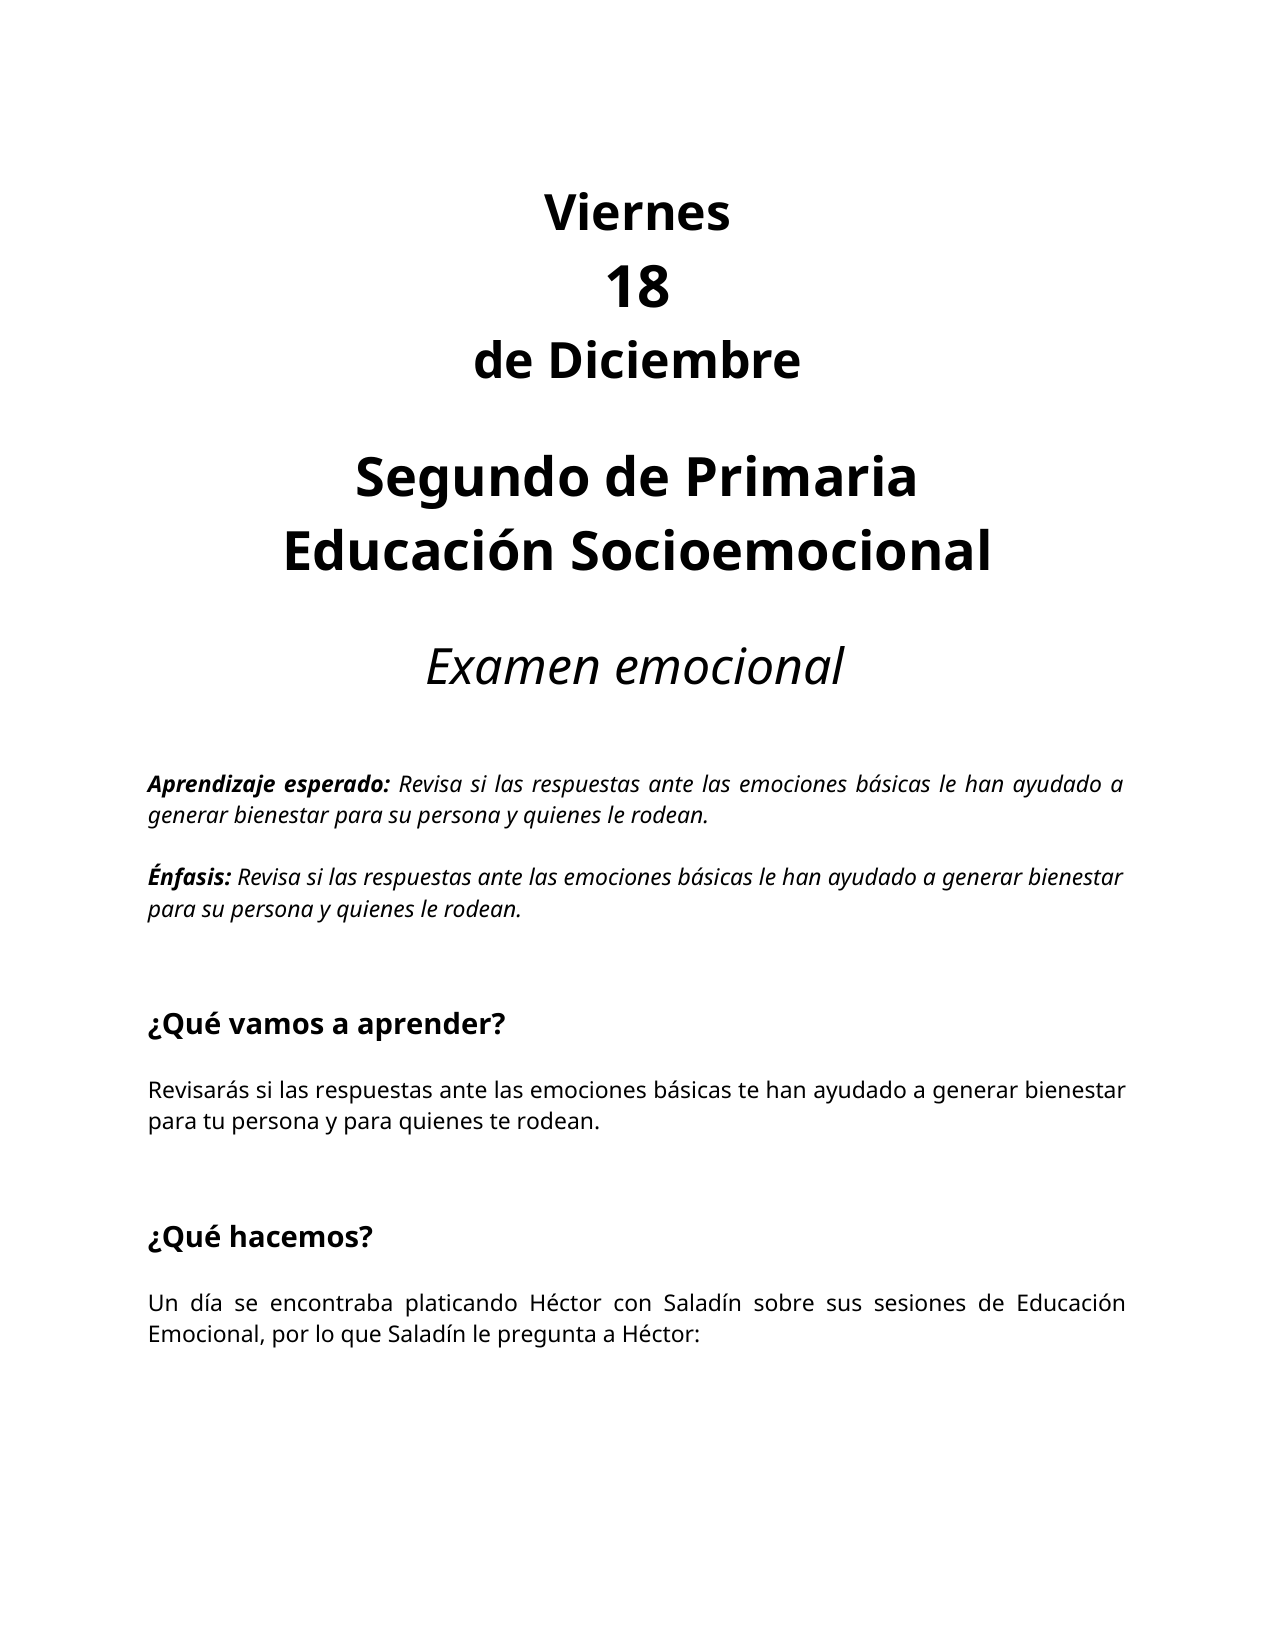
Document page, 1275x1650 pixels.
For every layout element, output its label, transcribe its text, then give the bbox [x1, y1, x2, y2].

text ¿Qué vamos a aprender? [148, 1003, 1127, 1043]
text Viernes [148, 177, 1127, 245]
text Énfasis: Revisa si las respuestas ante las emociones básicas le han ayudado a generar bienestar para su persona y quienes le rodean. [148, 861, 1127, 924]
text 18 [148, 245, 1127, 325]
text ¿Qué hacemos? [148, 1216, 1127, 1256]
text Educación Socioemocional [148, 512, 1127, 586]
text Examen emocional [148, 631, 1127, 699]
text Aprendizaje esperado: Revisa si las respuestas ante las emociones básicas le han ayudado a generar bienestar para su persona y quienes le rodean. [148, 767, 1127, 830]
text Revisarás si las respuestas ante las emociones básicas te han ayudado a generar bienestar para tu persona y para quienes te rodean. [148, 1074, 1127, 1137]
text Segundo de Primaria [148, 438, 1127, 512]
text Un día se encontraba platicando Héctor con Saladín sobre sus sesiones de Educación Emocional, por lo que Saladín le pregunta a Héctor: [148, 1287, 1127, 1349]
text de Diciembre [148, 325, 1127, 393]
